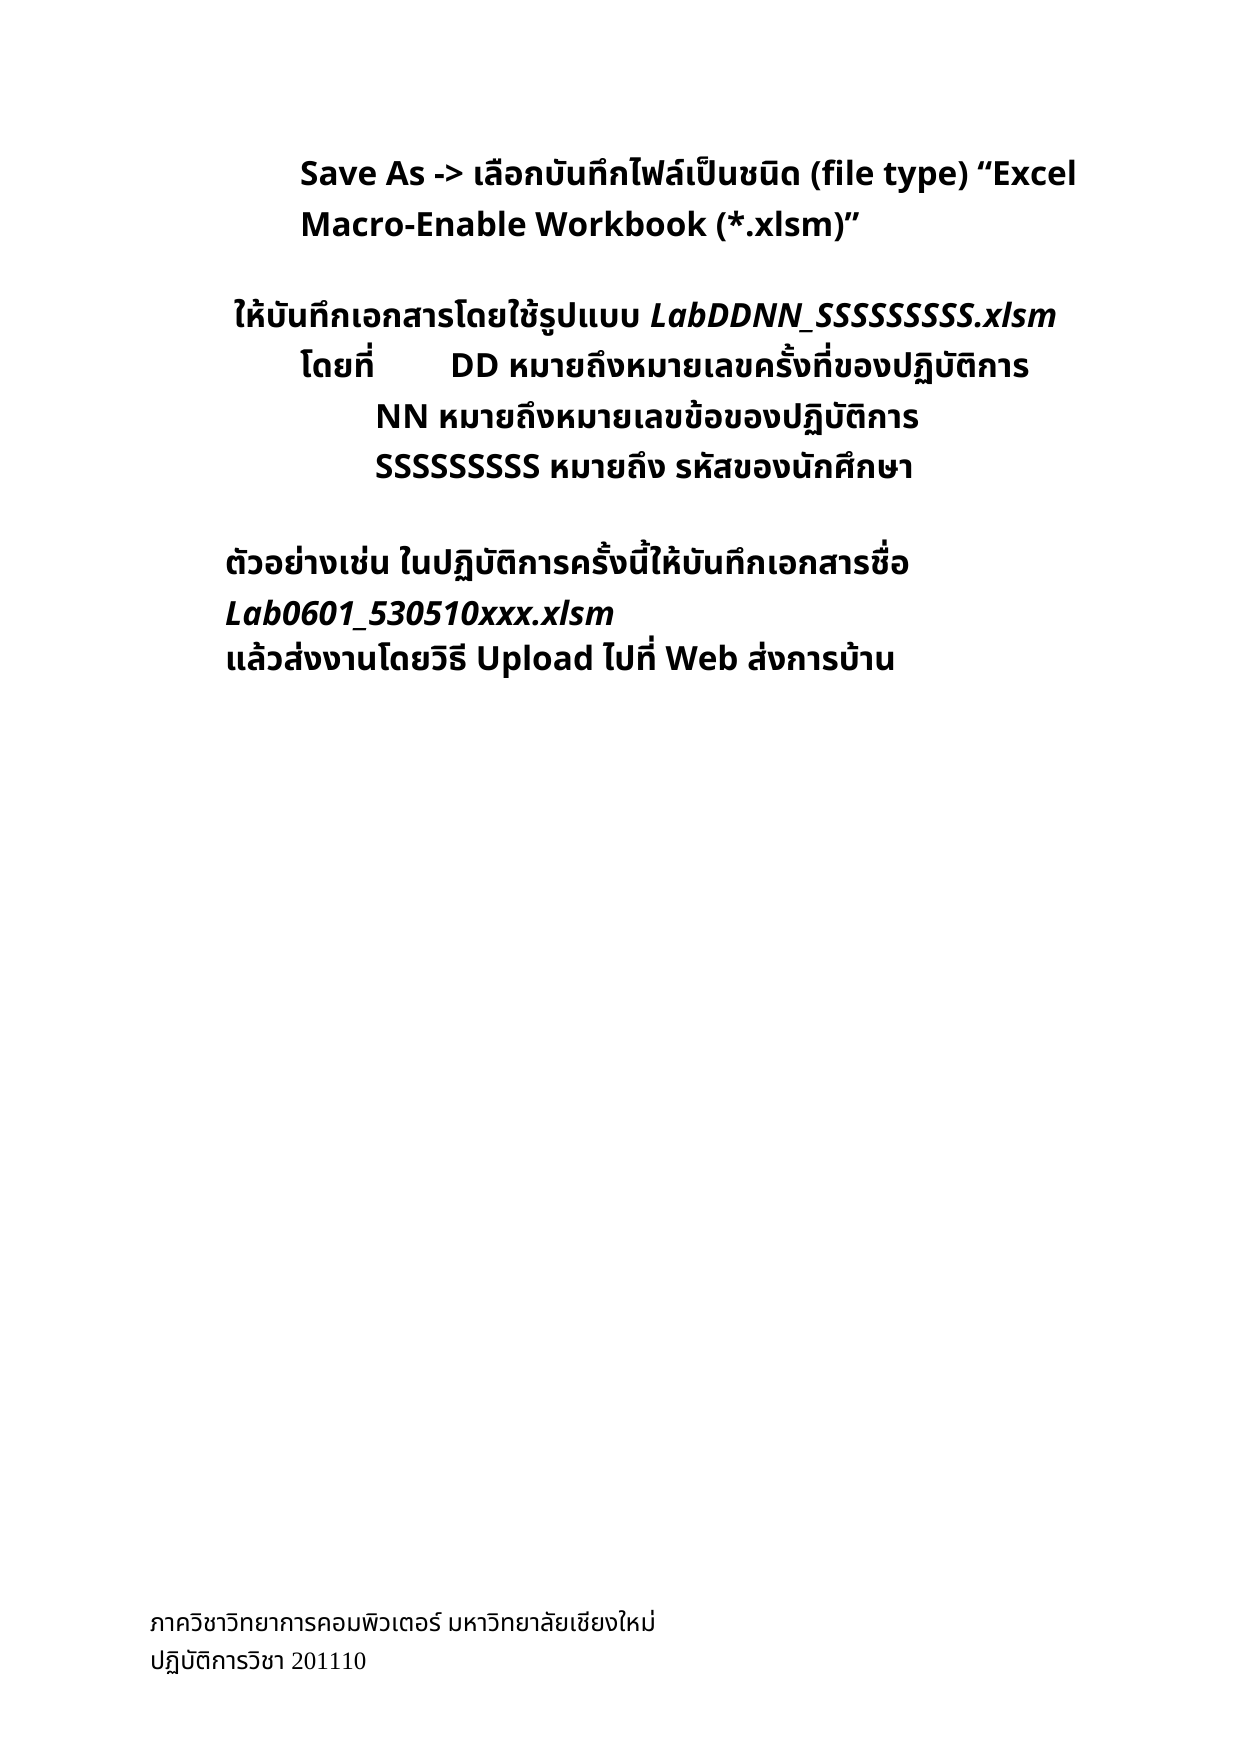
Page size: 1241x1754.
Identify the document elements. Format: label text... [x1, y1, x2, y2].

text SSSSSSSSS หมายถึง รหัสของนักศึกษา [300, 443, 1165, 494]
text ตัวอย่างเช่น ในปฏิบัติการครั้งนี้ให้บันทึกเอกสารชื่อ Lab0601_530510xxx.xlsm [225, 539, 1165, 635]
text แล้วส่งงานโดยวิธี Upload ไปที่ Web ส่งการบ้าน [225, 635, 1165, 686]
text โดยที่ DD หมายถึงหมายเลขครั้งที่ของปฏิบัติการ [225, 342, 1165, 393]
text Save As -> เลือกบันทึกไฟล์เป็นชนิด (file type) “Excel Macro-Enable Workbook (*.xlsm)” [300, 150, 1165, 246]
text ให้บันทึกเอกสารโดยใช้รูปแบบ LabDDNN_SSSSSSSSS.xlsm [225, 291, 1165, 342]
text NN หมายถึงหมายเลขข้อของปฏิบัติการ [300, 393, 1165, 443]
